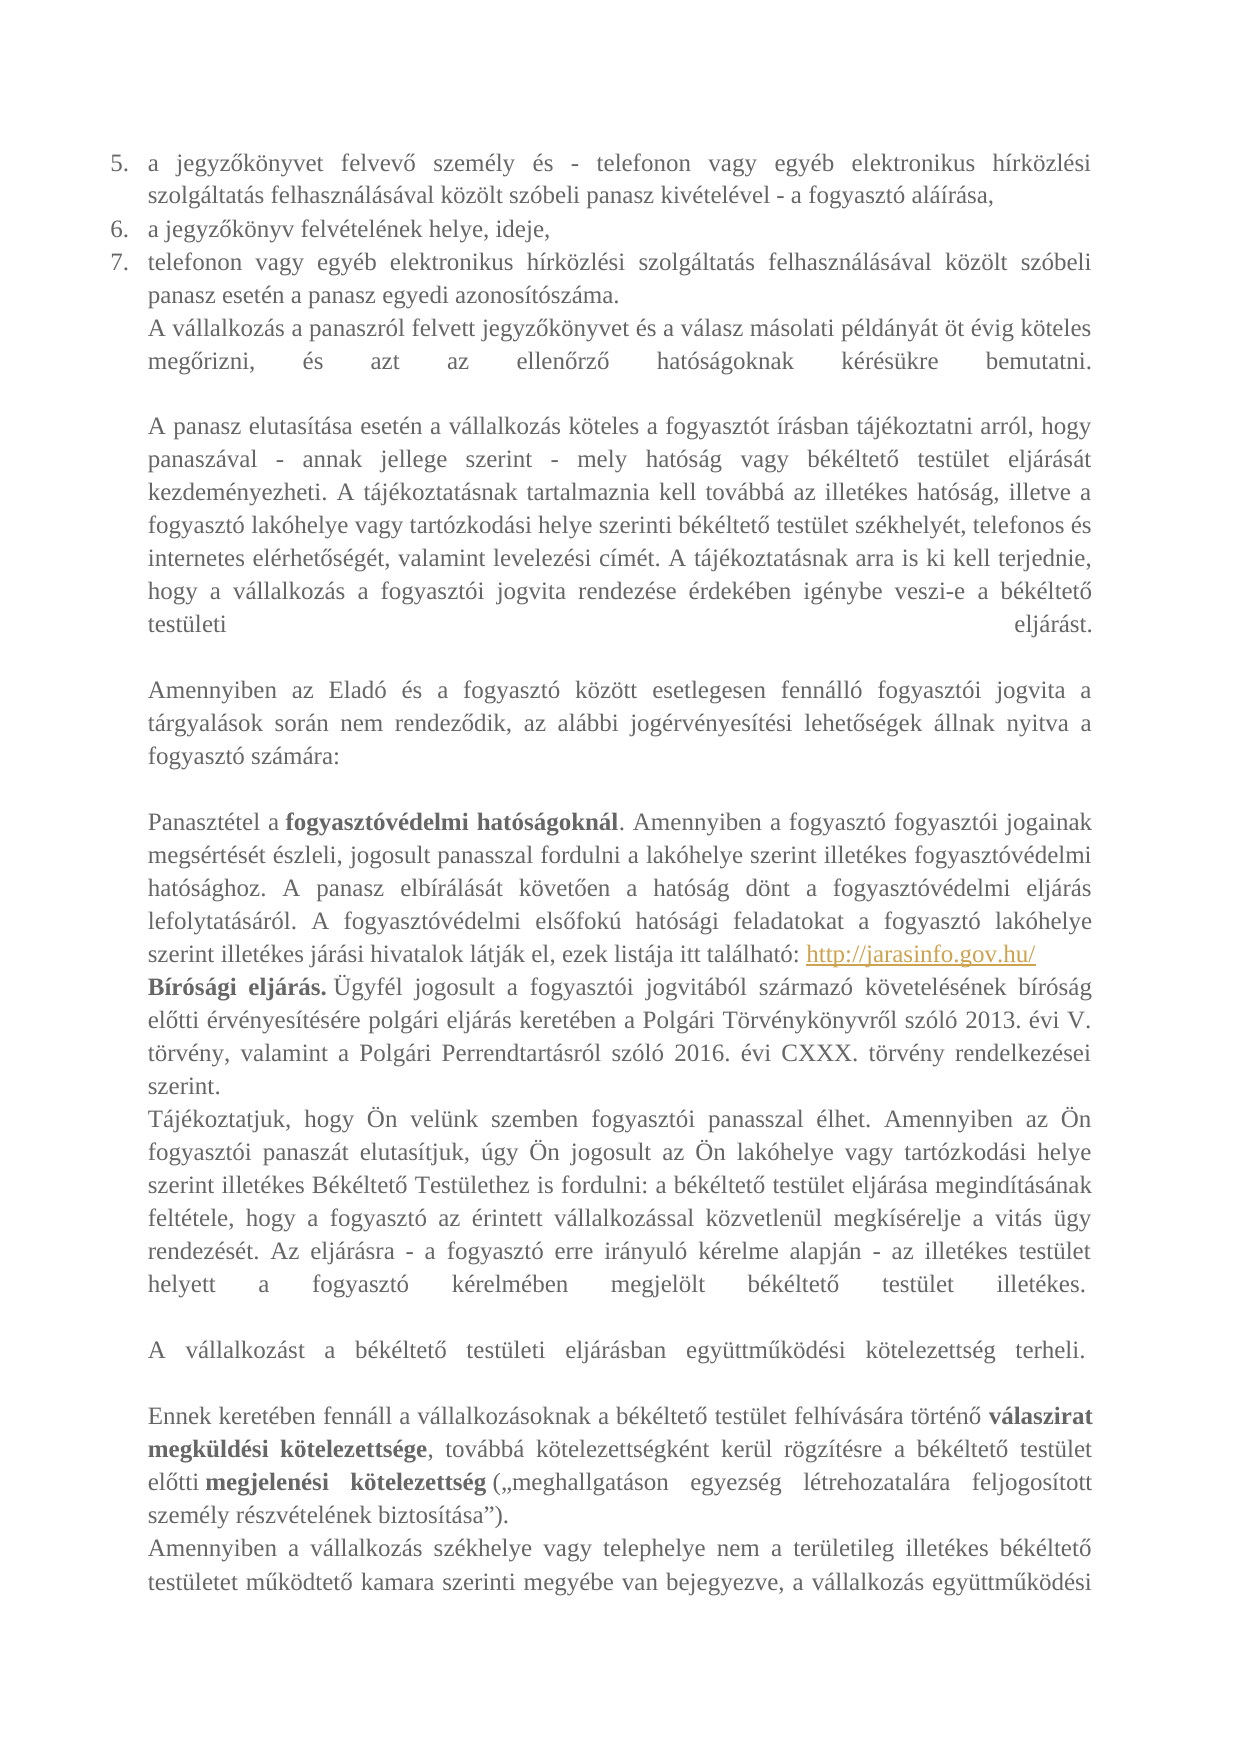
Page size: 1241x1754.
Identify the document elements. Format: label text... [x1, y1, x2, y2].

text Bírósági eljárás. Ügyfél jogosult a fogyasztói jogvitából származó követelésének bíróság előtti érvényesítésére polgári eljárás keretében a Polgári Törvénykönyvről szóló 2013. évi V. törvény, valamint a Polgári Perrendtartásról szóló 2016. évi CXXX. törvény rendelkezései szerint. [148, 972, 1093, 1100]
list a jegyzőkönyv felvételének helye, ideje, [110, 214, 1093, 242]
text A vállalkozás a panaszról felvett jegyzőkönyvet és a válasz másolati példányát öt évig köteles megőrizni, és azt az ellenőrző hatóságoknak kérésükre bemutatni. [148, 313, 1093, 407]
list telefonon vagy egyéb elektronikus hírközlési szolgáltatás felhasználásával közölt szóbeli panasz esetén a panasz egyedi azonosítószáma. [110, 247, 1093, 308]
text Tájékoztatjuk, hogy Ön velünk szemben fogyasztói panasszal élhet. Amennyiben az Ön fogyasztói panaszát elutasítjuk, úgy Ön jogosult az Ön lakóhelye vagy tartózkodási helye szerint illetékes Békéltető Testülethez is fordulni: a békéltető testület eljárása megindításának feltétele, hogy a fogyasztó az érintett vállalkozással közvetlenül megkísérelje a vitás ügy rendezését. Az eljárásra - a fogyasztó erre irányuló kérelme alapján - az illetékes testület helyett a fogyasztó kérelmében megjelölt békéltető testület illetékes. A vállalkozást a békéltető testületi eljárásban együttműködési kötelezettség terheli. Ennek keretében fennáll a vállalkozásoknak a békéltető testület felhívására történő válaszirat megküldési kötelezettsége, továbbá kötelezettségként kerül rögzítésre a békéltető testület előtti megjelenési kötelezettség („meghallgatáson egyezség létrehozatalára feljogosított személy részvételének biztosítása”). [148, 1104, 1093, 1529]
text Panasztétel a fogyasztóvédelmi hatóságoknál. Amennyiben a fogyasztó fogyasztói jogainak megsértését észleli, jogosult panasszal fordulni a lakóhelye szerint illetékes fogyasztóvédelmi hatósághoz. A panasz elbírálását követően a hatóság dönt a fogyasztóvédelmi eljárás lefolytatásáról. A fogyasztóvédelmi elsőfokú hatósági feladatokat a fogyasztó lakóhelye szerint illetékes járási hivatalok látják el, ezek listája itt található: http://jarasinfo.gov.hu/ [148, 774, 1093, 968]
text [148, 1533, 1093, 1595]
text A panasz elutasítása esetén a vállalkozás köteles a fogyasztót írásban tájékoztatni arról, hogy panaszával - annak jellege szerint - mely hatóság vagy békéltető testület eljárását kezdeményezheti. A tájékoztatásnak tartalmaznia kell továbbá az illetékes hatóság, illetve a fogyasztó lakóhelye vagy tartózkodási helye szerinti békéltető testület székhelyét, telefonos és internetes elérhetőségét, valamint levelezési címét. A tájékoztatásnak arra is ki kell terjednie, hogy a vállalkozás a fogyasztói jogvita rendezése érdekében igénybe veszi-e a békéltető testületi eljárást. Amennyiben az Eladó és a fogyasztó között esetlegesen fennálló fogyasztói jogvita a tárgyalások során nem rendeződik, az alábbi jogérvényesítési lehetőségek állnak nyitva a fogyasztó számára: [148, 411, 1093, 770]
list a jegyzőkönyvet felvevő személy és - telefonon vagy egyéb elektronikus hírközlési szolgáltatás felhasználásával közölt szóbeli panasz kivételével - a fogyasztó aláírása, [110, 148, 1093, 209]
